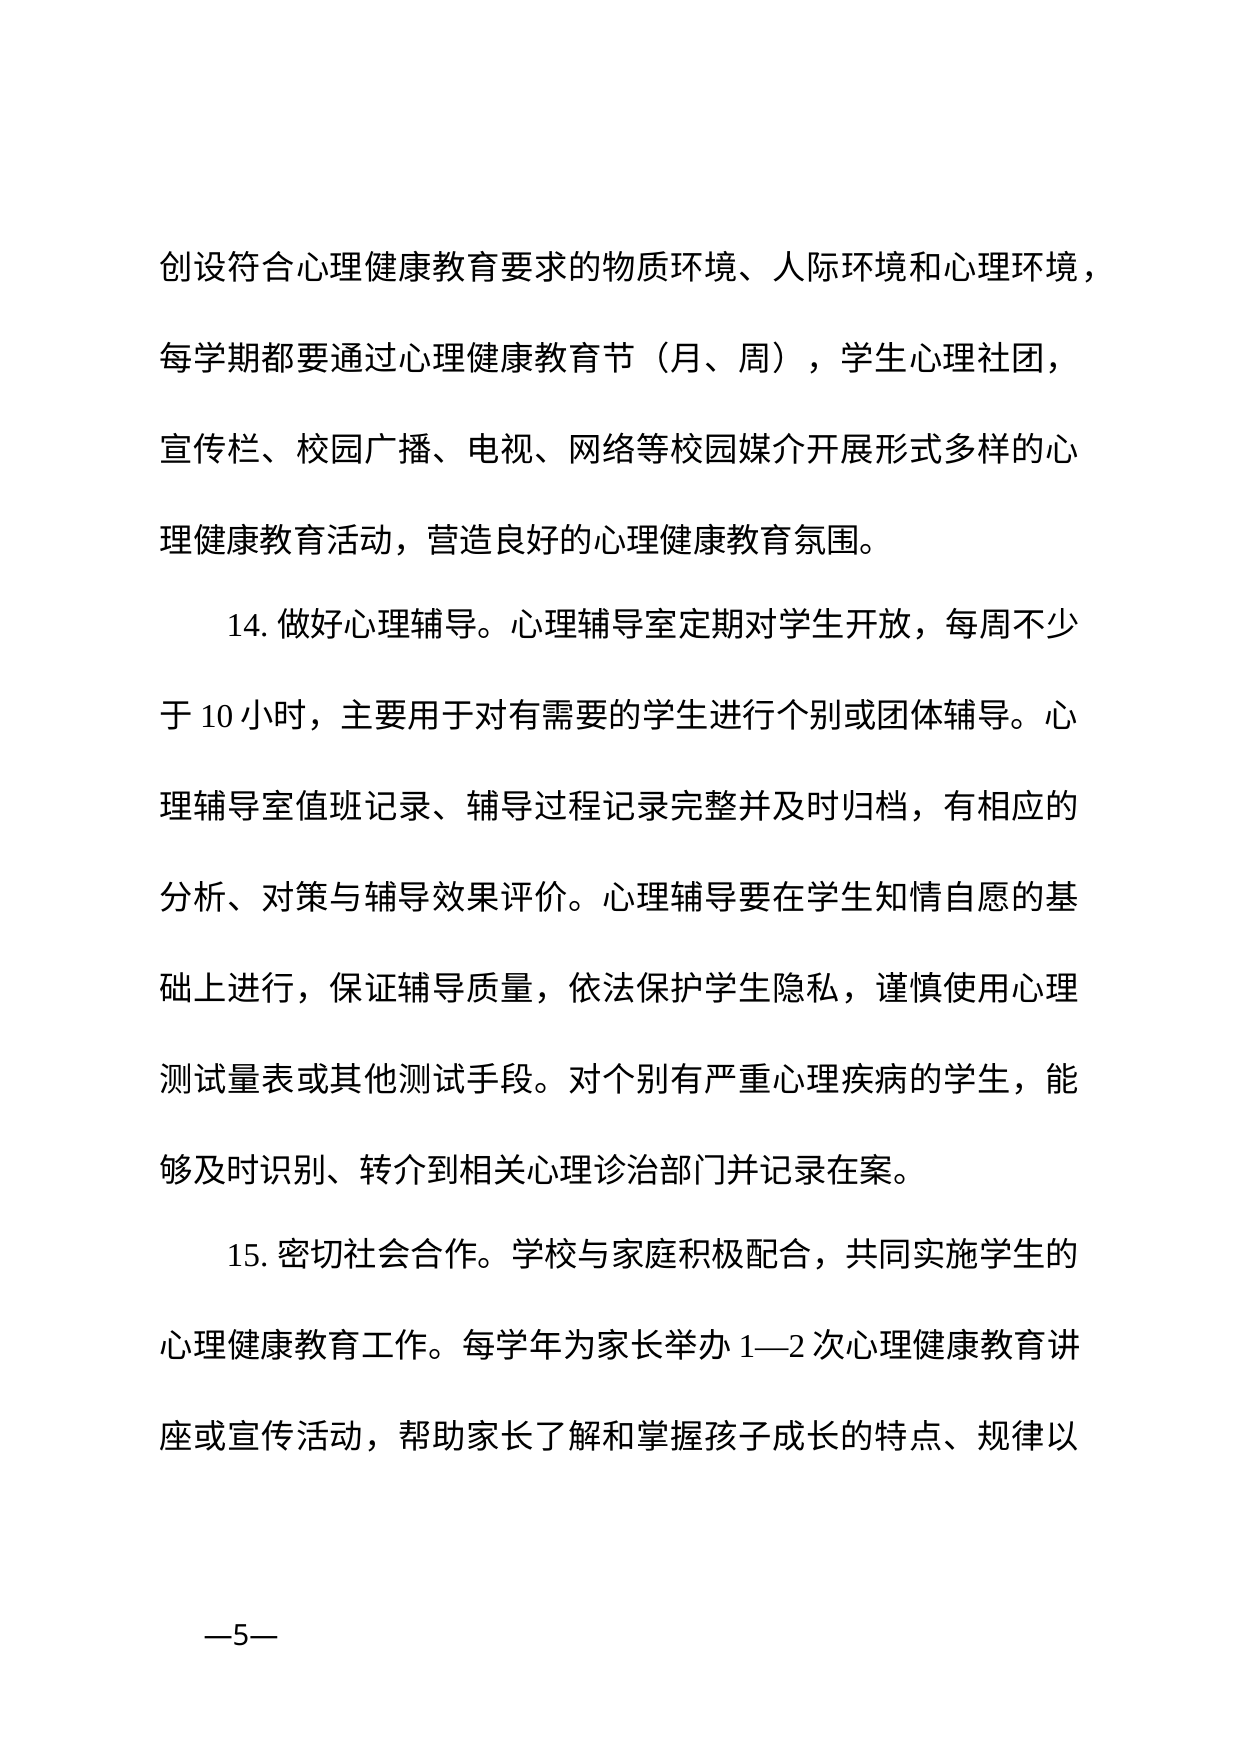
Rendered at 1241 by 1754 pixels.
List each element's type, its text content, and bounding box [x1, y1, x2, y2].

text 14. 做好心理辅导。心理辅导室定期对学生开放，每周不少于10小时，主要用于对有需要的学生进行个别或团体辅导。心理辅导室值班记录、辅导过程记录完整并及时归档，有相应的分析、对策与辅导效果评价。心理辅导要在学生知情自愿的基础上进行，保证辅导质量，依法保护学生隐私，谨慎使用心理测试量表或其他测试手段。对个别有严重心理疾病的学生，能够及时识别、转介到相关心理诊治部门并记录在案。 [159, 590, 1081, 1201]
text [159, 233, 1081, 571]
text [159, 1220, 1081, 1467]
